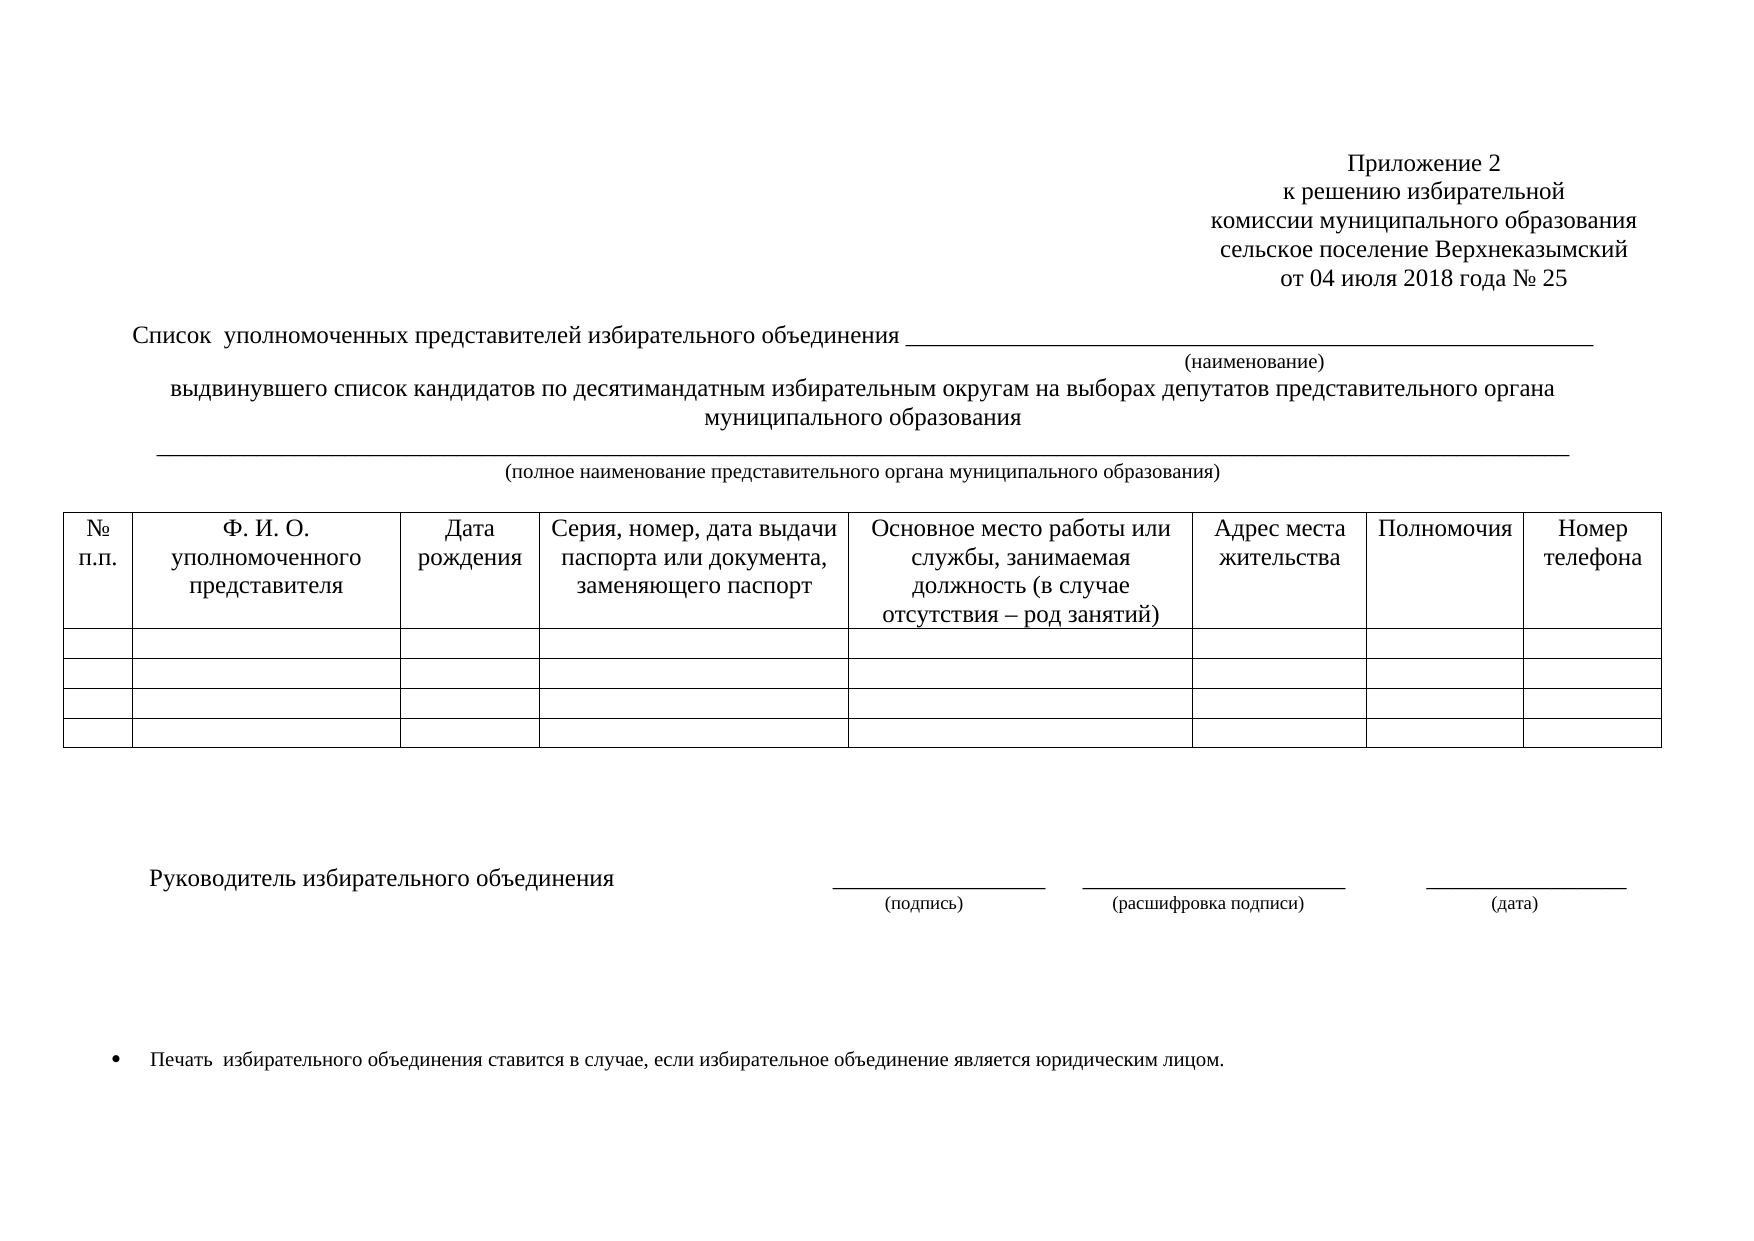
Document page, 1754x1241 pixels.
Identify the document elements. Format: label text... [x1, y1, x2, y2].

table_cell [64, 629, 132, 658]
table_cell [849, 629, 1192, 658]
table_cell [1524, 629, 1661, 658]
table_cell [401, 629, 539, 658]
table_cell [401, 719, 539, 747]
table_cell [401, 689, 539, 717]
text Приложение 2 [1197, 148, 1651, 176]
table_cell [540, 629, 848, 658]
table_cell [1367, 629, 1523, 658]
text (подпись) (расшифровка подписи) (дата) [149, 892, 1651, 914]
text выдвинувшего список кандидатов по десятимандатным избирательным округам на выборах депутатов представительного органа муниципального образования _________________________________________________________________________________________________________________ [75, 373, 1651, 459]
table_cell [540, 659, 848, 688]
table_header Ф. И. О. уполномоченного представителя [133, 513, 400, 628]
table_cell [1193, 629, 1366, 658]
table_cell [401, 659, 539, 688]
text сельское поселение Верхнеказымский [1197, 234, 1651, 263]
table_cell [1524, 659, 1661, 688]
table_header Адрес места жительства [1193, 513, 1366, 628]
table_cell [1193, 719, 1366, 747]
text к решению избирательной [1197, 176, 1651, 205]
table_cell [1524, 719, 1661, 747]
list Печать избирательного объединения ставится в случае, если избирательное объединение является юридическим лицом. [112, 1043, 1651, 1072]
table_cell [1367, 719, 1523, 747]
table_cell [133, 689, 400, 717]
table_cell [64, 659, 132, 688]
table_cell [133, 629, 400, 658]
text (полное наименование представительного органа муниципального образования) [75, 459, 1651, 483]
table_cell [64, 689, 132, 717]
table_header Дата рождения [401, 513, 539, 628]
table_cell [64, 719, 132, 747]
table_cell [849, 719, 1192, 747]
table_header № п.п. [64, 513, 132, 628]
text комиссии муниципального образования [1197, 205, 1651, 234]
table_cell [133, 719, 400, 747]
table_cell [1524, 689, 1661, 717]
table_cell [540, 689, 848, 717]
text от 04 июля 2018 года № 25 [1197, 263, 1651, 291]
table_cell [1367, 659, 1523, 688]
table_cell [1367, 689, 1523, 717]
table_cell [540, 719, 848, 747]
table_cell [849, 659, 1192, 688]
table_cell [1193, 689, 1366, 717]
table_header Серия, номер, дата выдачи паспорта или документа, заменяющего паспорт [540, 513, 848, 628]
table_cell [849, 689, 1192, 717]
table_header Полномочия [1367, 513, 1523, 628]
table_header Основное место работы или службы, занимаемая должность (в случае отсутствия – род занятий) [849, 513, 1192, 628]
text (наименование) [75, 349, 1651, 373]
text Список уполномоченных представителей избирательного объединения _______________________________________________________ [75, 320, 1651, 349]
table_cell [1193, 659, 1366, 688]
table_cell [133, 659, 400, 688]
table_header Номер телефона [1524, 513, 1661, 628]
text Руководитель избирательного объединения _________________ _____________________ ________________ [149, 863, 1651, 892]
